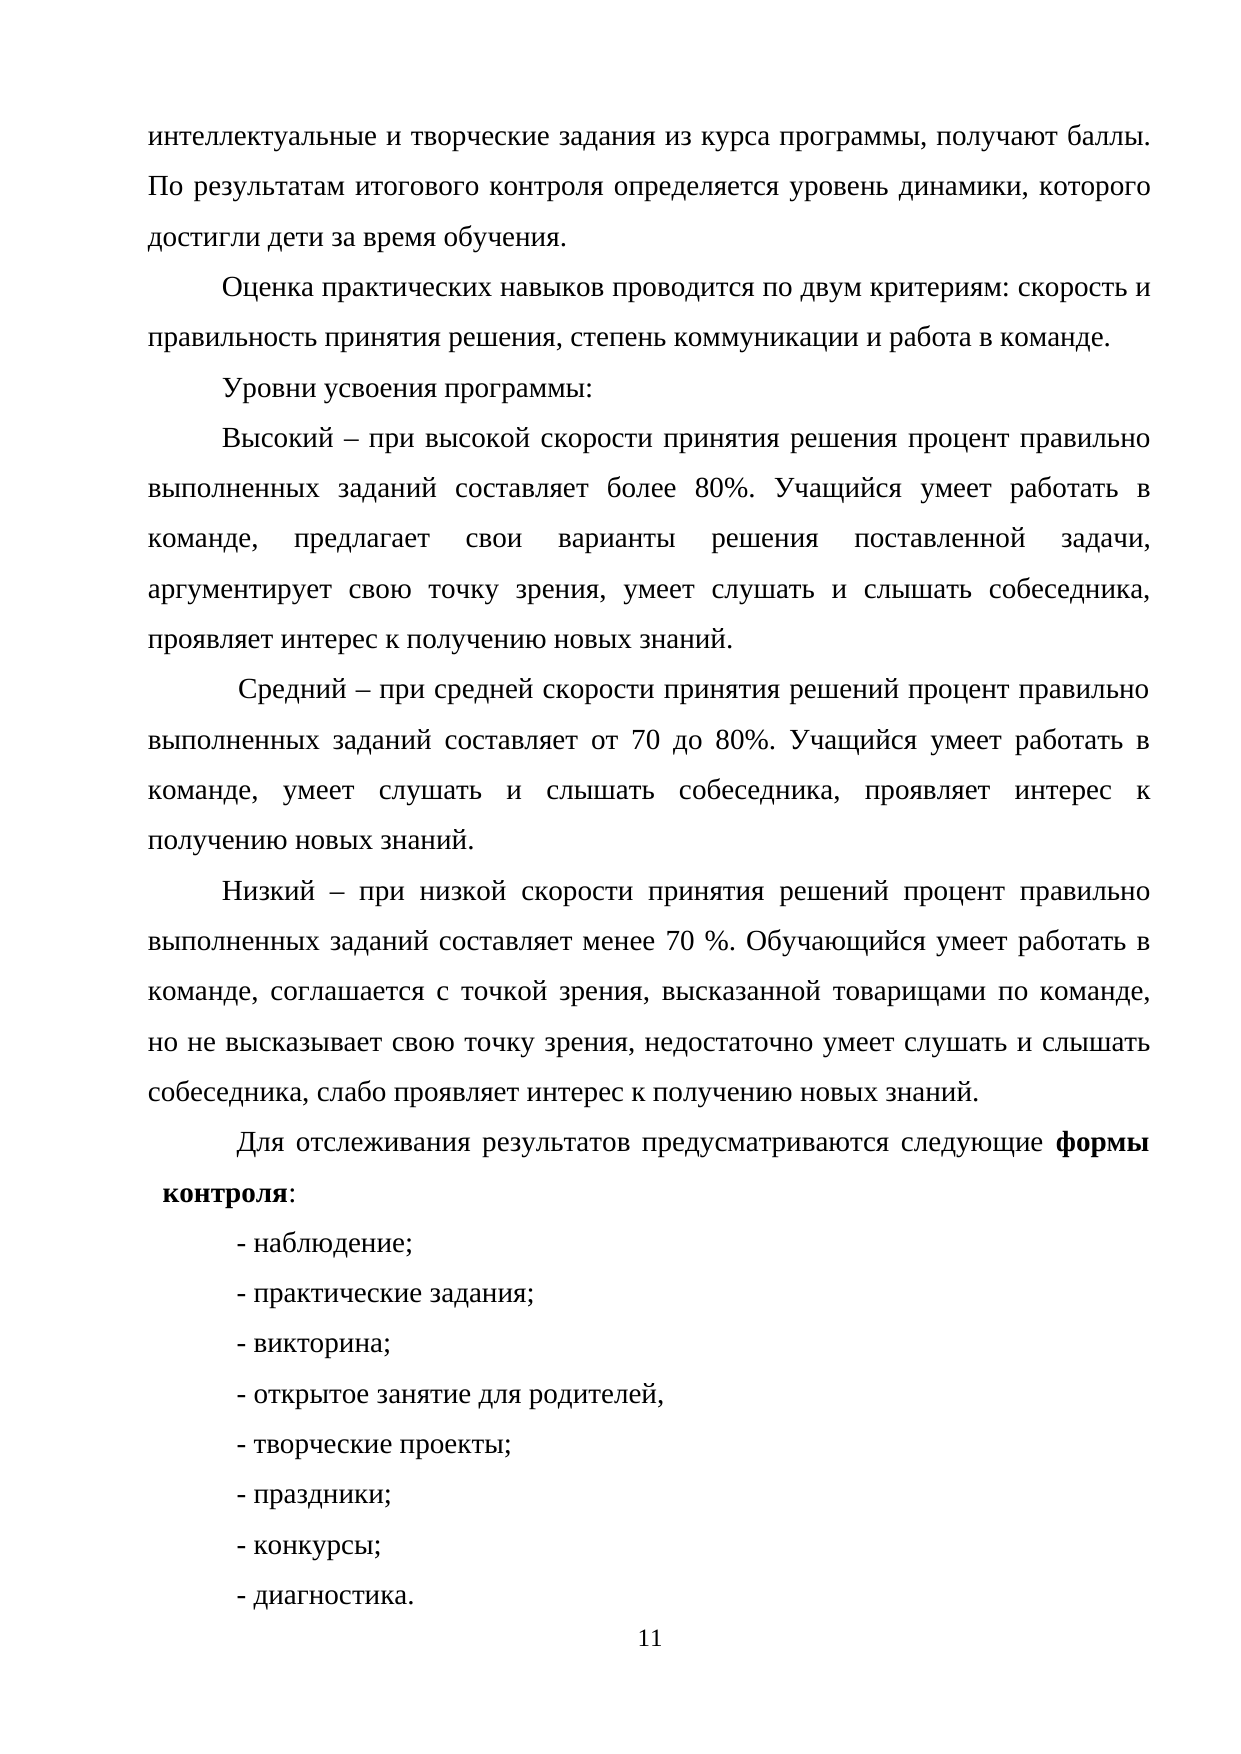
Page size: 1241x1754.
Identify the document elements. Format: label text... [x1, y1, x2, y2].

text - практические задания; [162, 1275, 1152, 1309]
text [148, 118, 1152, 252]
text Уровни усвоения программы: [148, 370, 1152, 403]
text Низкий – при низкой скорости принятия решений процент правильно выполненных заданий составляет менее 70 %. Обучающийся умеет работать в команде, соглашается с точкой зрения, высказанной товарищами по команде, но не высказывает свою точку зрения, недостаточно умеет слушать и слышать собеседника, слабо проявляет интерес к получению новых знаний. [148, 873, 1152, 1108]
text Средний – при средней скорости принятия решений процент правильно выполненных заданий составляет от 70 до 80%. Учащийся умеет работать в команде, умеет слушать и слышать собеседника, проявляет интерес к получению новых знаний. [148, 672, 1152, 856]
text - праздники; [162, 1477, 1152, 1510]
text - диагностика. [162, 1577, 1152, 1611]
text - конкурсы; [162, 1527, 1152, 1560]
text - наблюдение; [162, 1225, 1152, 1258]
text - творческие проекты; [162, 1426, 1152, 1460]
text - викторина; [162, 1326, 1152, 1359]
text Оценка практических навыков проводится по двум критериям: скорость и правильность принятия решения, степень коммуникации и работа в команде. [148, 269, 1152, 353]
text - открытое занятие для родителей, [162, 1376, 1152, 1409]
text Для отслеживания результатов предусматриваются следующие формы контроля: [162, 1124, 1149, 1208]
text Высокий – при высокой скорости принятия решения процент правильно выполненных заданий составляет более 80%. Учащийся умеет работать в команде, предлагает свои варианты решения поставленной задачи, аргументирует свою точку зрения, умеет слушать и слышать собеседника, проявляет интерес к получению новых знаний. [148, 420, 1152, 655]
